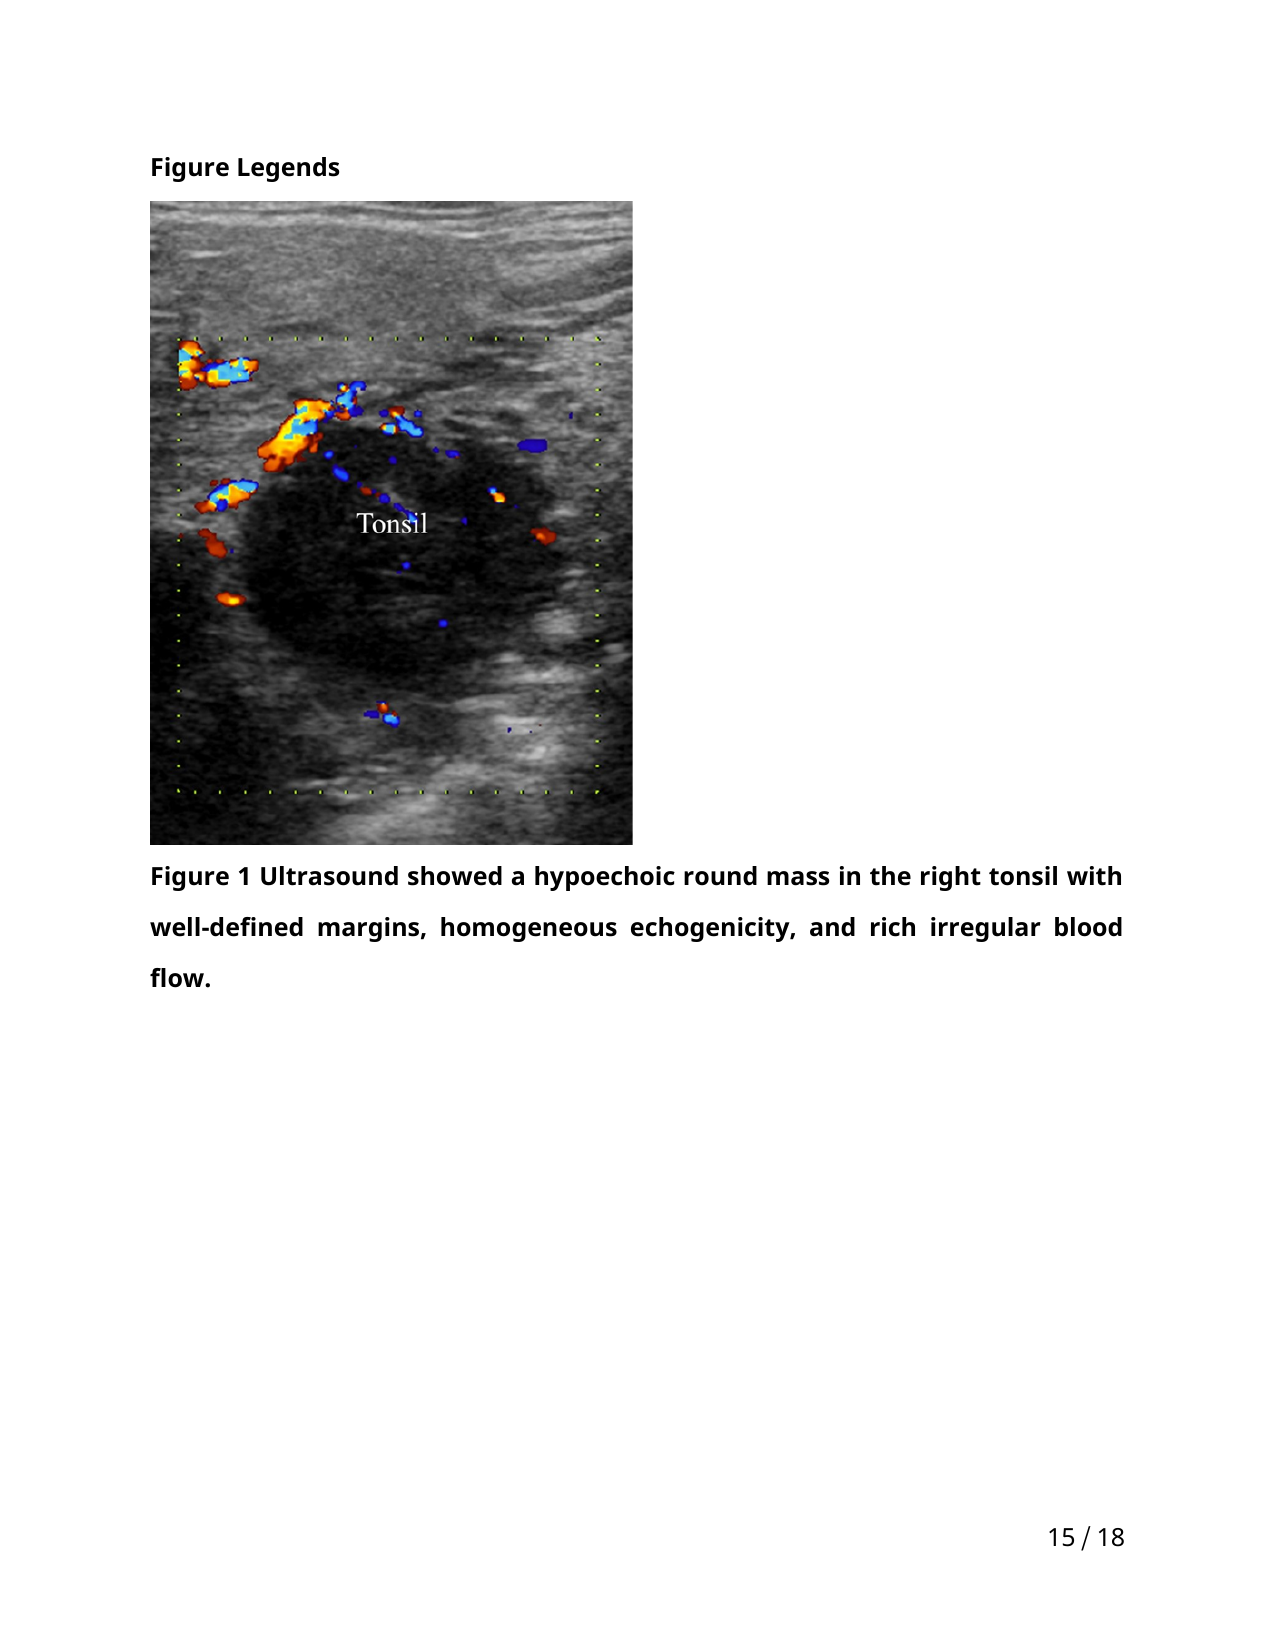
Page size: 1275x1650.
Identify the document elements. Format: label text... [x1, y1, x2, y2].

picture [150, 201, 633, 845]
text Figure Legends [150, 150, 1125, 184]
text Figure 1 Ultrasound showed a hypoechoic round mass in the right tonsil with well-defined margins, homogeneous echogenicity, and rich irregular blood flow. [150, 858, 1125, 995]
